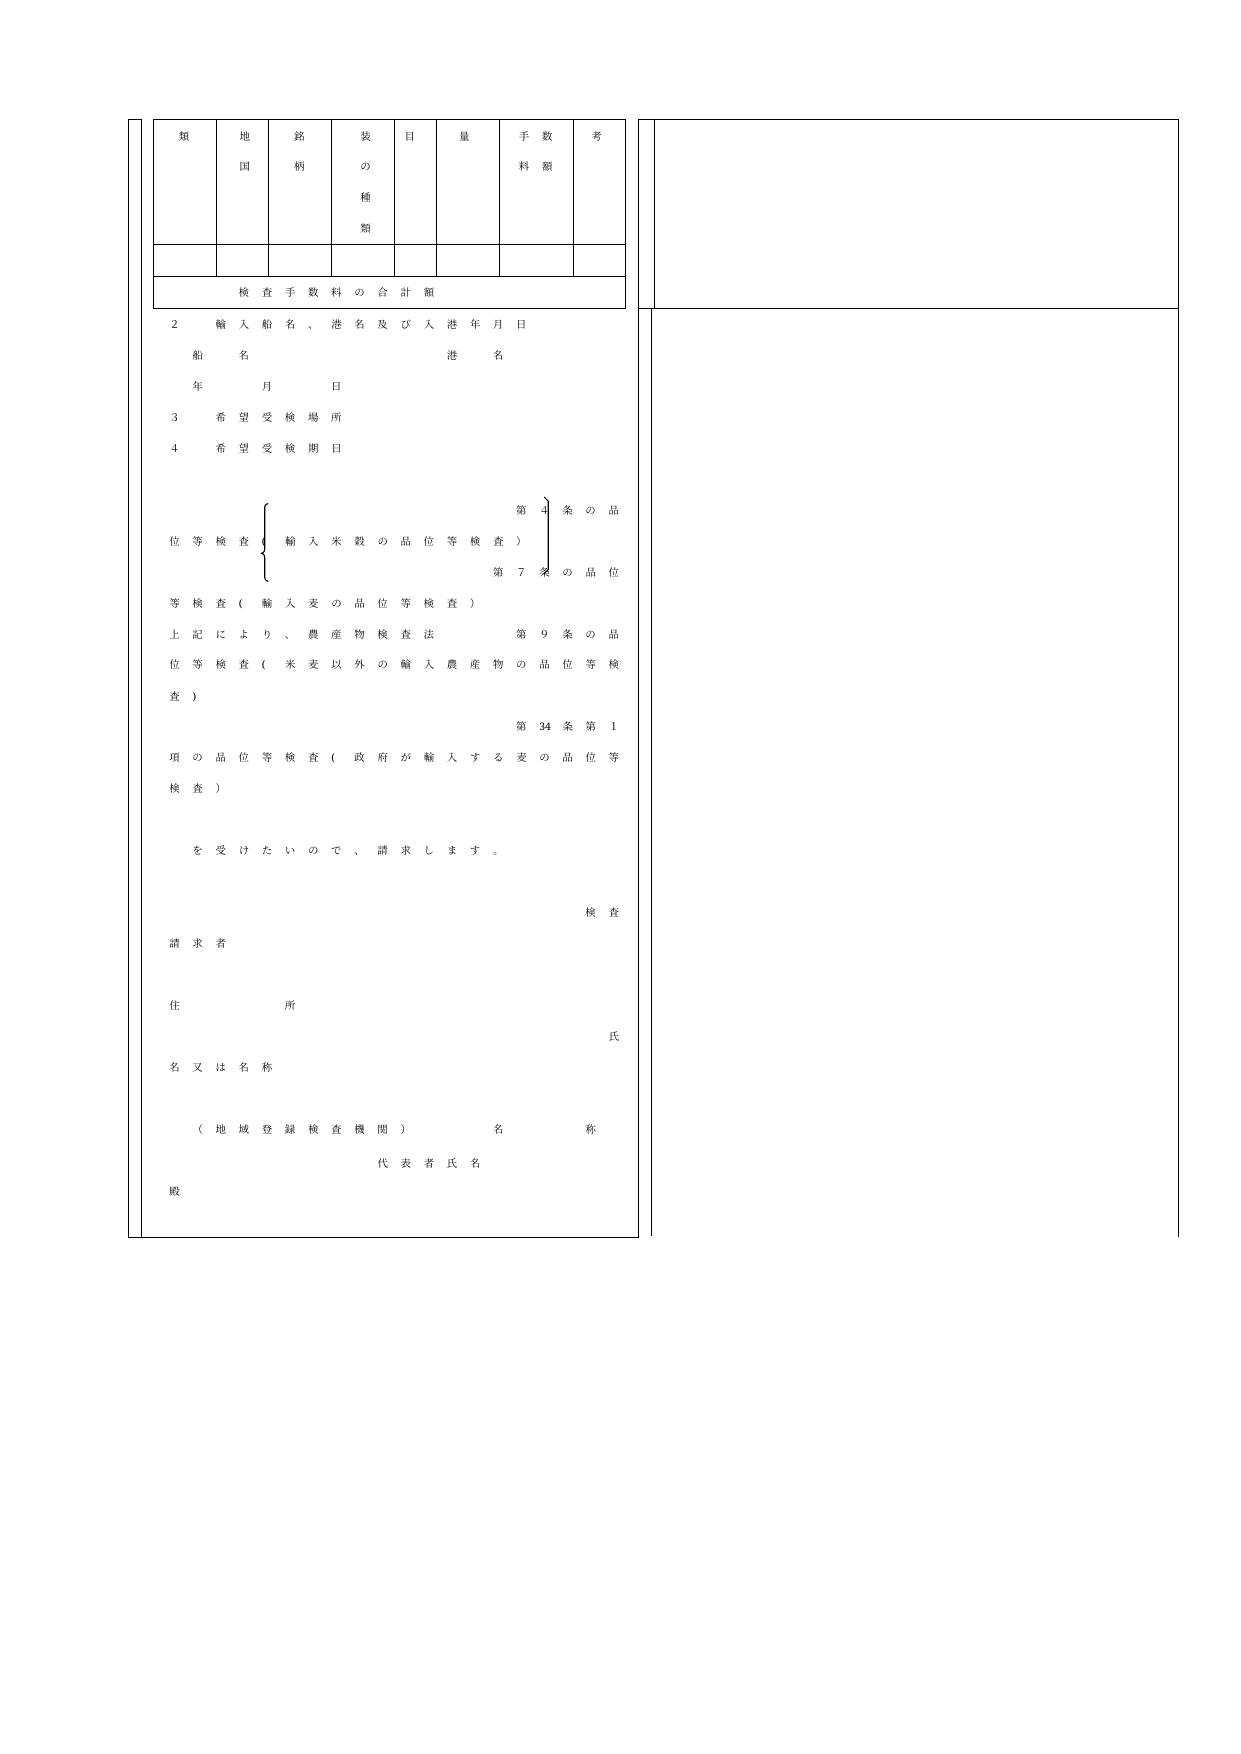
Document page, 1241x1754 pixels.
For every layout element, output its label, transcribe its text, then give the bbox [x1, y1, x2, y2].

table_cell 包装の種類 [332, 120, 394, 244]
table_cell [652, 309, 1178, 1237]
table_cell [395, 245, 436, 276]
table_cell 種 類 [154, 120, 216, 244]
table_cell 産地国 [217, 120, 268, 244]
table_cell 銘 柄 [269, 120, 331, 244]
table_cell [437, 245, 499, 276]
table_cell [574, 245, 625, 276]
table_cell [332, 245, 394, 276]
table_cell [217, 245, 268, 276]
table_cell [142, 119, 153, 308]
table_cell 数 量 [437, 120, 499, 244]
table_cell 量目 [395, 120, 436, 244]
table_cell 検査手数料額 [500, 120, 573, 244]
table_cell [639, 309, 652, 1237]
table_cell [639, 120, 654, 308]
table_cell 検査手数料の合計額 [154, 277, 625, 308]
table_cell [626, 119, 638, 308]
table_cell 備考 [574, 120, 625, 244]
table_cell [655, 120, 1178, 308]
table_cell ２ 輸入船名、港名及び入港年月日 船 名 港 名 年 月 日 ３ 希望受検場所 ４ 希望受検期日 第４条の品位等検査(輸入米穀の品位等検査） 第７条の品位等検査(輸入麦の品位等検査） 上記により、農産物検査法 第９条の品位等検査(米麦以外の輸入農産物の品位等検査) 第34条第１項の品位等検査(政府が輸入する麦の品位等検査） を受けたいので、請求します。 検査請求者 住 所 氏名又は名称 （地域登録検査機関） 名 称 代表者氏名 殿 [142, 308, 638, 1237]
table_cell [269, 245, 331, 276]
table_cell [500, 245, 573, 276]
table_cell [154, 245, 216, 276]
